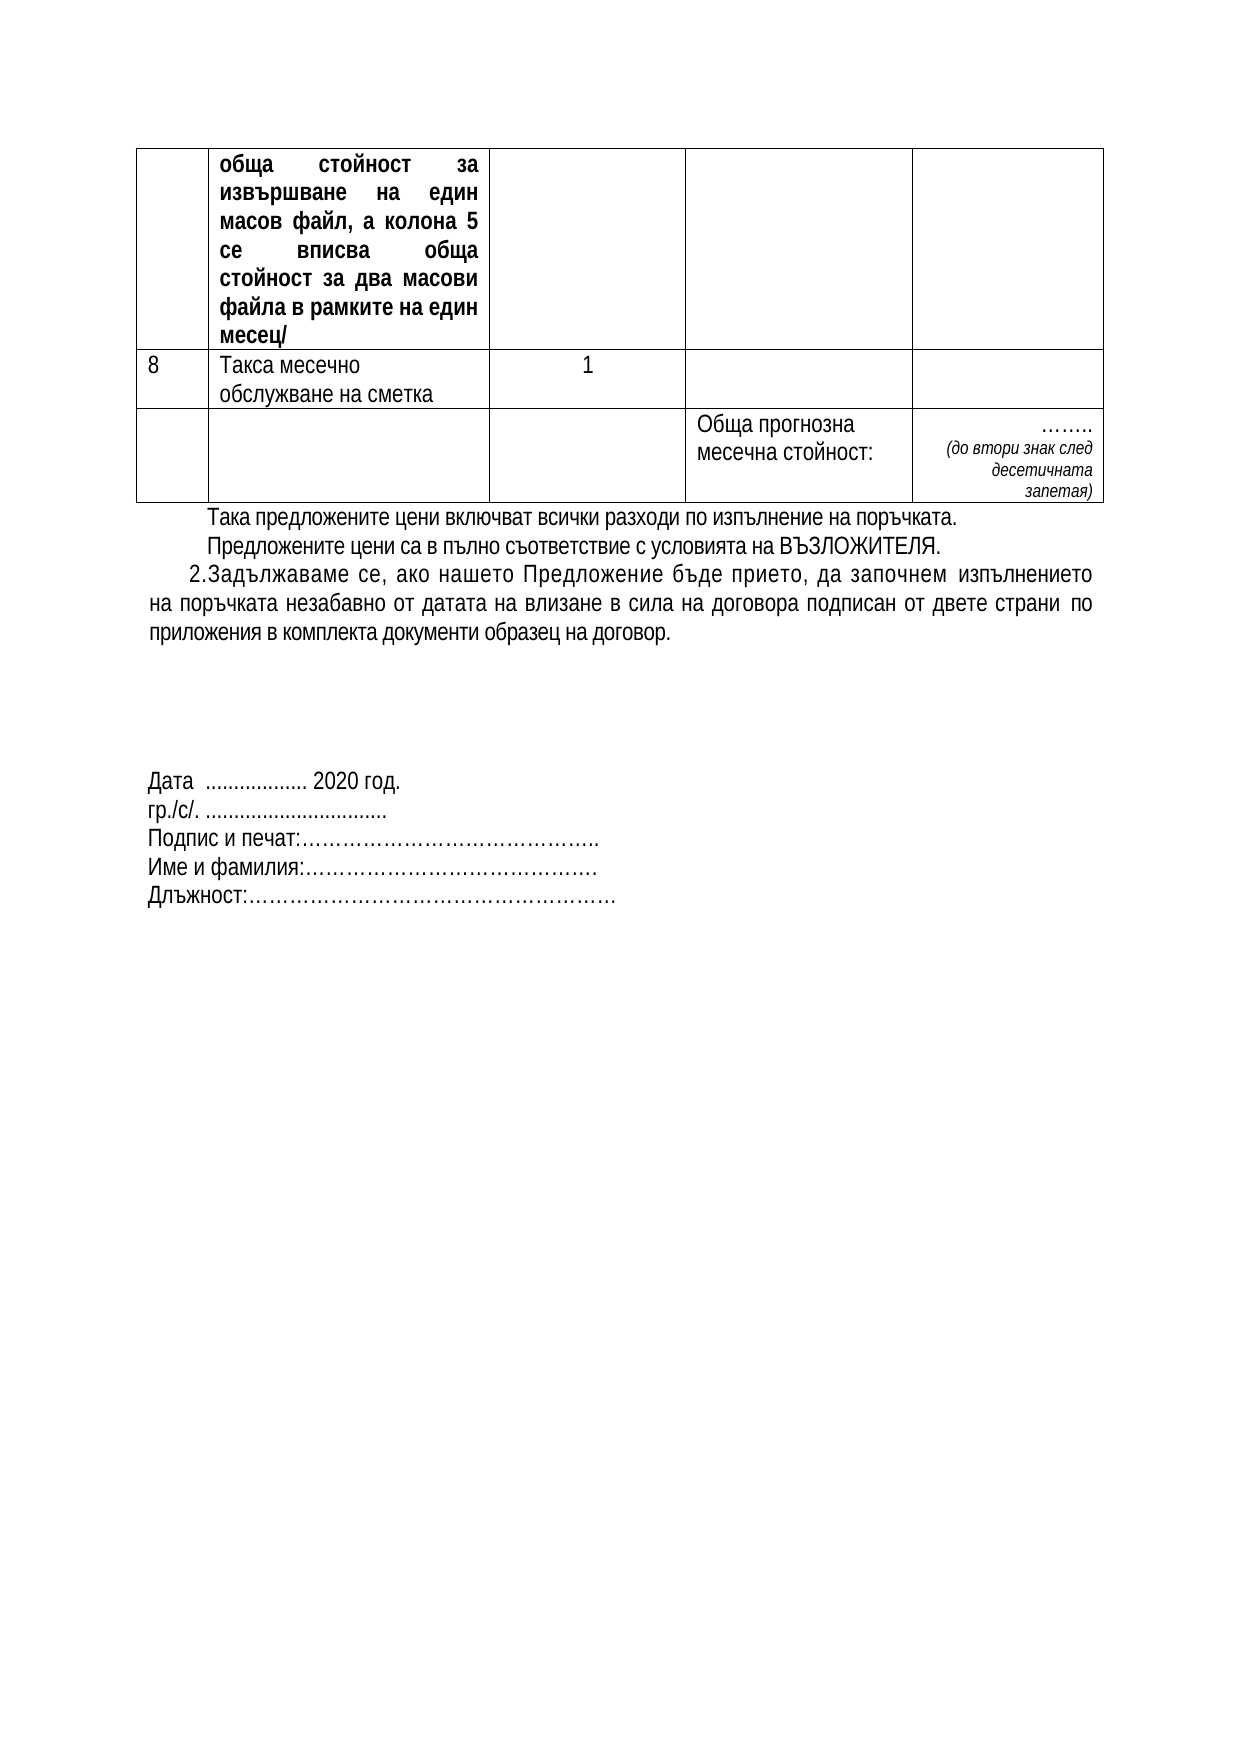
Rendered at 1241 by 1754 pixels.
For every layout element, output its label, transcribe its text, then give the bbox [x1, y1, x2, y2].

table_cell [137, 409, 208, 502]
table_cell [209, 409, 489, 502]
text Така предложените цени включват всички разходи по изпълнение на поръчката. [148, 503, 1091, 531]
table_cell Обща прогнозна месечна стойност: [686, 409, 912, 502]
table_cell 2 [490, 149, 685, 349]
text 2.Задължаваме се, ако нашето Предложение бъде прието, да започнем изпълнението на поръчката незабавно от датата на влизане в сила на договора подписан от двете страни по приложения в комплекта документи образец на договор. [149, 560, 1093, 646]
table_cell 8 [137, 350, 208, 407]
table_cell [490, 409, 685, 502]
table_cell 7 [137, 149, 208, 349]
table_cell [686, 350, 912, 407]
table_cell [913, 149, 1103, 349]
text Подпис и печат:…………………………………….. [148, 823, 1093, 852]
text Длъжност:……………………………………………… [148, 881, 1093, 909]
table_cell [686, 149, 912, 349]
text гр./с/. ................................ [148, 794, 1093, 823]
table_cell [913, 350, 1103, 407]
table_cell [209, 149, 489, 349]
table_cell …….. (до втори знак след десетичната запетая) [913, 409, 1103, 502]
table_cell 1 [490, 350, 685, 407]
text Име и фамилия:……………………………………. [148, 852, 1093, 881]
text Предложените цени са в пълно съответствие с условията на ВЪЗЛОЖИТЕЛЯ. [148, 531, 1092, 560]
table_cell Такса месечно обслужване на сметка [209, 350, 489, 407]
text Дата .................. 2020 год. [148, 766, 1093, 794]
